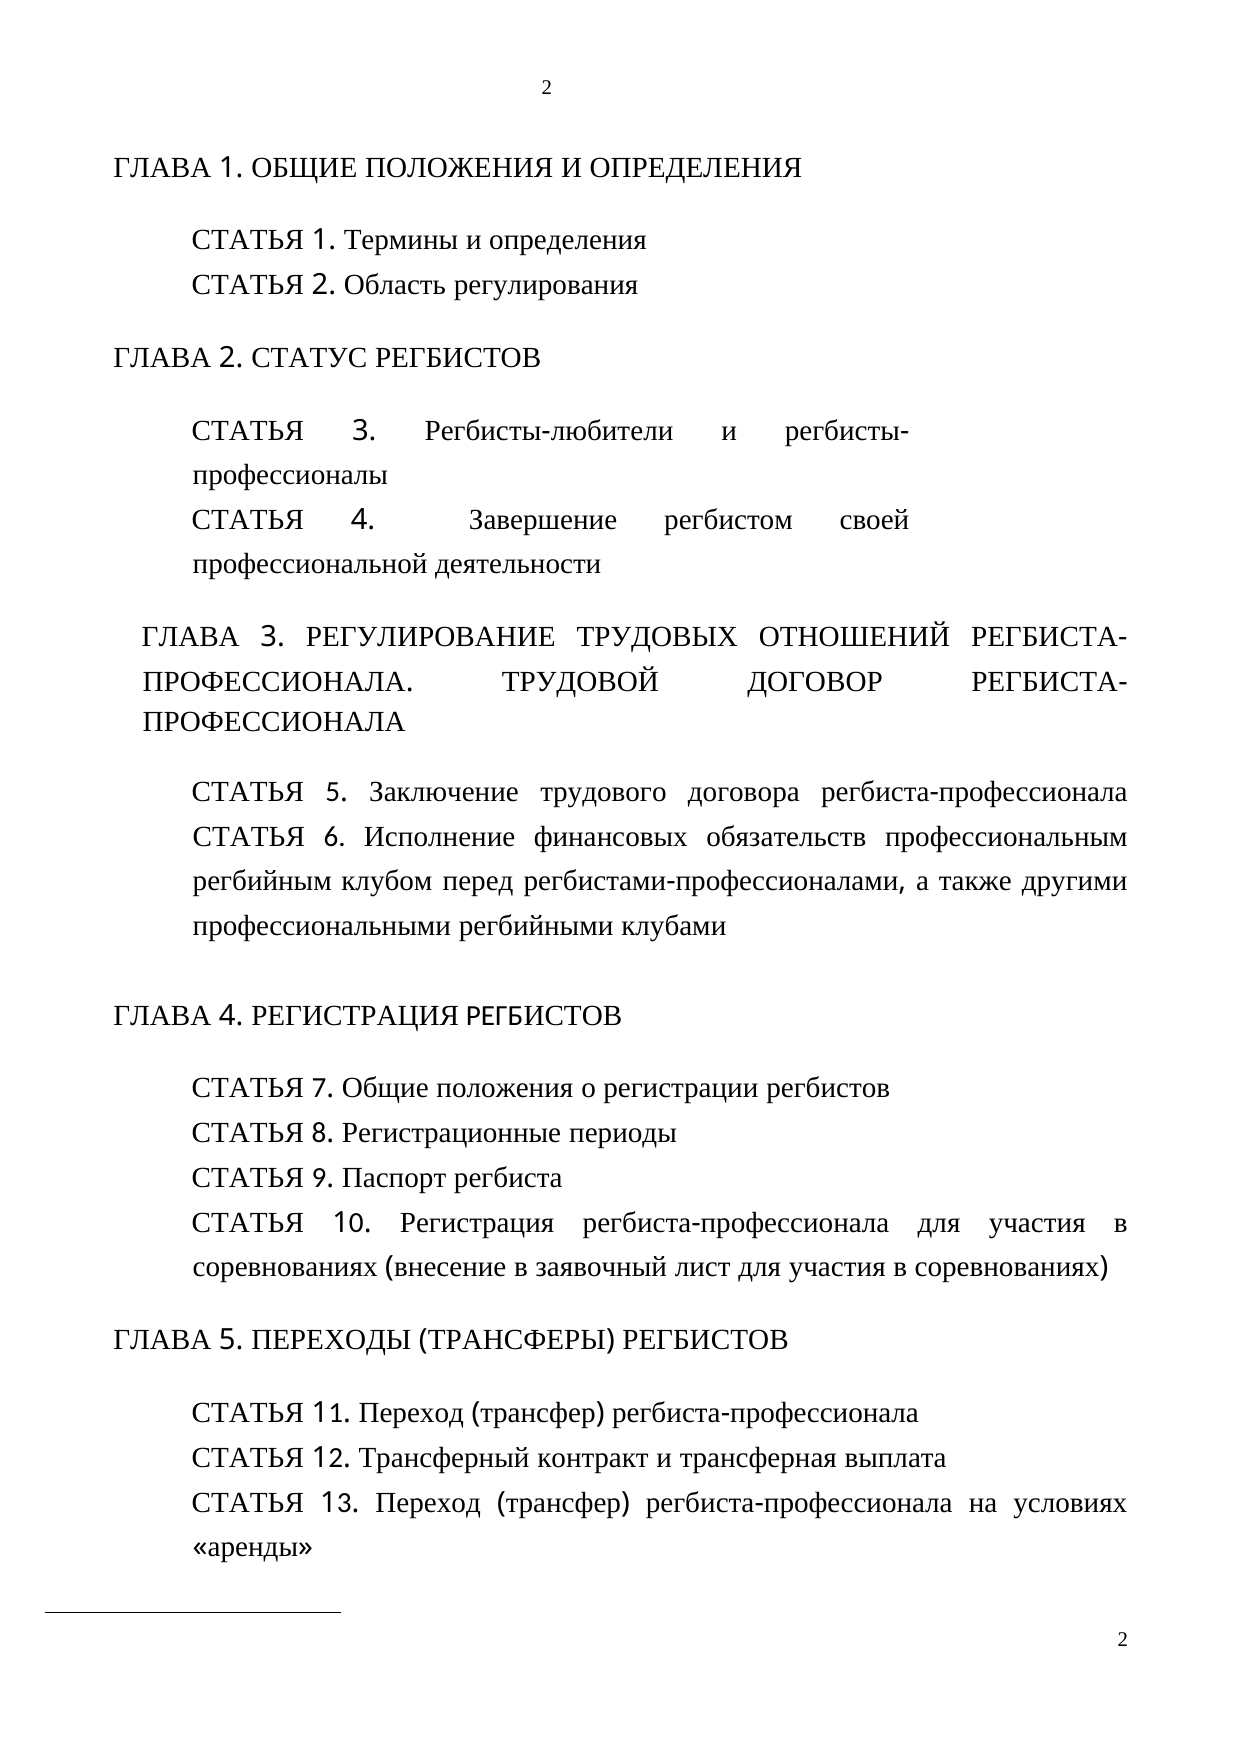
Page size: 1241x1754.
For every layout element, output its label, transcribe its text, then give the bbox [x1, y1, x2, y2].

text СТАТЬЯ 7. Общие положения о регистрации регбистов [191, 1067, 1127, 1106]
text ГЛАВА 1. ОБЩИЕ ПОЛОЖЕНИЯ И ОПРЕДЕЛЕНИЯ [113, 146, 1127, 186]
text СТАТЬЯ 4. Завершение регбистом своей профессиональной деятельности [191, 498, 909, 582]
text ГЛАВА 5. ПЕРЕХОДЫ (ТРАНСФЕРЫ) РЕГБИСТОВ [113, 1318, 1126, 1358]
text СТАТЬЯ 12. Трансферный контракт и трансферная выплата [191, 1436, 1127, 1476]
text ГЛАВА 3. РЕГУЛИРОВАНИЕ ТРУДОВЫХ ОТНОШЕНИЙ РЕГБИСТА-ПРОФЕССИОНАЛА. ТРУДОВОЙ ДОГОВОР РЕГБИСТА-ПРОФЕССИОНАЛА [141, 616, 1127, 737]
text СТАТЬЯ 9. Паспорт регбиста [191, 1156, 1127, 1196]
text СТАТЬЯ 8. Регистрационные периоды [191, 1112, 1127, 1151]
text СТАТЬЯ 11. Переход (трансфер) регбиста-профессионала [191, 1391, 1127, 1431]
text СТАТЬЯ 3. Регбисты-любители и регбисты-профессионалы [191, 409, 909, 493]
text ГЛАВА 2. СТАТУС РЕГБИСТОВ [113, 336, 1127, 376]
text ГЛАВА 4. РЕГИСТРАЦИЯ РЕГБИСТОВ [113, 994, 1127, 1034]
text СТАТЬЯ 1. Термины и определения [191, 218, 1127, 258]
subtitle СТАТЬЯ 5. Заключение трудового договора регбиста-профессионала СТАТЬЯ 6. Исполнение финансовых обязательств профессиональным регбийным клубом перед регбистами-профессионалами, а также другими профессиональными регбийными клубами [191, 770, 1127, 944]
text СТАТЬЯ 13. Переход (трансфер) регбиста-профессионала на условиях «аренды» [191, 1481, 1127, 1565]
text СТАТЬЯ 10. Регистрация регбиста-профессионала для участия в соревнованиях (внесение в заявочный лист для участия в соревнованиях) [191, 1201, 1127, 1285]
text СТАТЬЯ 2. Область регулирования [191, 263, 1127, 303]
